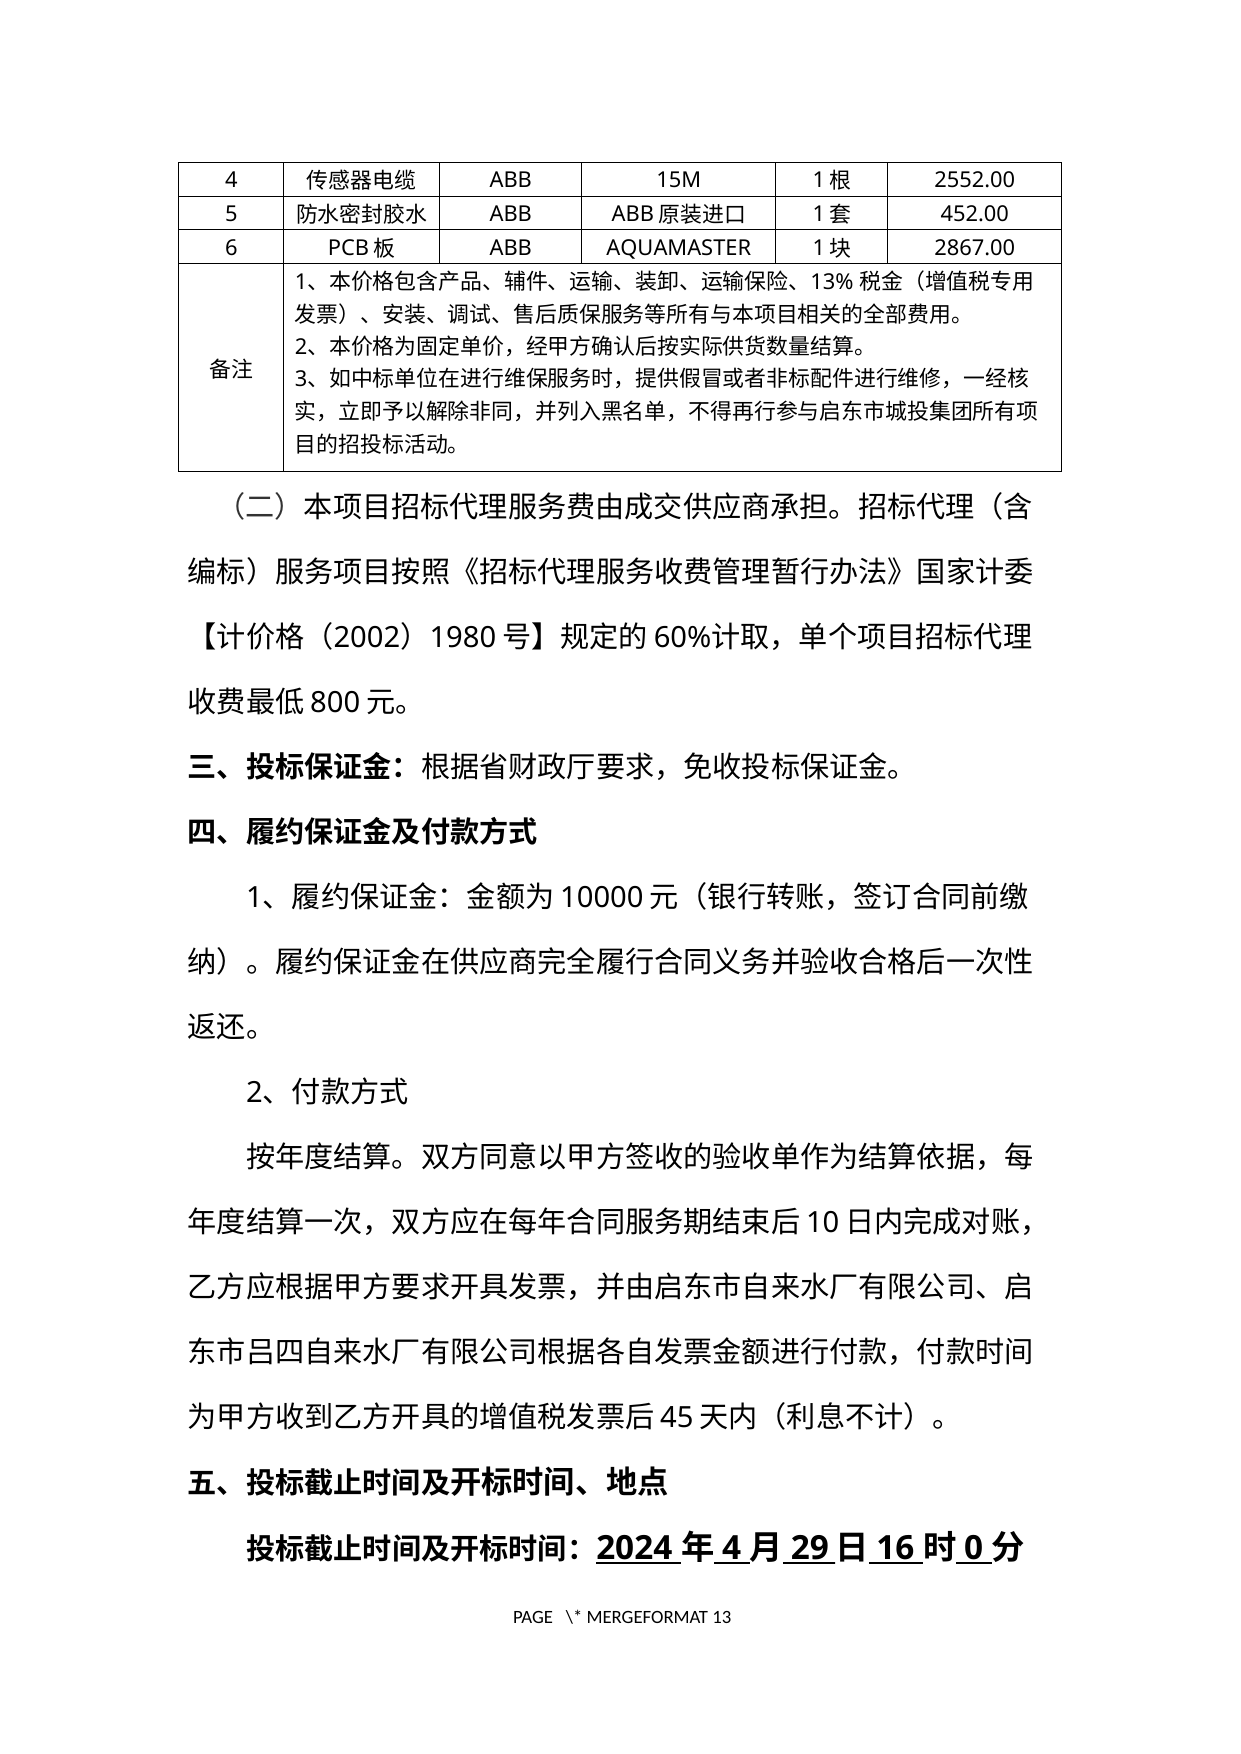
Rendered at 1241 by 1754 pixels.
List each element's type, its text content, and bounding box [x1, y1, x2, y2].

table_cell 1、本价格包含产品、辅件、运输、装卸、运输保险、13% 税金（增值税专用发票）、安装、调试、售后质保服务等所有与本项目相关的全部费用。 2、本价格为固定单价，经甲方确认后按实际供货数量结算。 3、如中标单位在进行维保服务时，提供假冒或者非标配件进行维修，一经核实，立即予以解除非同，并列入黑名单，不得再行参与启东市城投集团所有项目的招投标活动。 [284, 264, 1061, 471]
table_cell 防水密封胶水 [284, 197, 439, 229]
table_cell 4 [179, 163, 283, 196]
table_cell 备注 [179, 264, 283, 471]
table_cell PCB板 [284, 230, 439, 263]
table_cell 1根 [776, 163, 887, 196]
text （二）本项目招标代理服务费由成交供应商承担。招标代理（含编标）服务项目按照《招标代理服务收费管理暂行办法》国家计委【计价格（2002）1980号】规定的60%计取，单个项目招标代理收费最低800元。 [187, 472, 1053, 732]
table_cell 2552.00 [888, 163, 1061, 196]
table_cell 452.00 [888, 197, 1061, 229]
text 按年度结算。双方同意以甲方签收的验收单作为结算依据，每年度结算一次，双方应在每年合同服务期结束后10日内完成对账，乙方应根据甲方要求开具发票，并由启东市自来水厂有限公司、启东市吕四自来水厂有限公司根据各自发票金额进行付款，付款时间为甲方收到乙方开具的增值税发票后45天内（利息不计）。 [187, 1122, 1053, 1447]
text 2、付款方式 [187, 1057, 1053, 1122]
table_cell 15M [582, 163, 775, 196]
table_cell AQUAMASTER [582, 230, 775, 263]
table_cell ABB [440, 197, 581, 229]
table_cell ABB原装进口 [582, 197, 775, 229]
table_cell 1套 [776, 197, 887, 229]
table_cell 1块 [776, 230, 887, 263]
table_cell ABB [440, 163, 581, 196]
text 1、履约保证金：金额为10000元（银行转账，签订合同前缴纳）。履约保证金在供应商完全履行合同义务并验收合格后一次性返还。 [187, 862, 1053, 1057]
table_cell 2867.00 [888, 230, 1061, 263]
text 投标截止时间及开标时间：2024 年 4 月 29日 16 时 0 分 [187, 1512, 1053, 1577]
text 四、履约保证金及付款方式 [187, 797, 1053, 862]
text 三、投标保证金：根据省财政厅要求，免收投标保证金。 [187, 732, 1053, 797]
table_cell 6 [179, 230, 283, 263]
table_cell 传感器电缆 [284, 163, 439, 196]
table_cell ABB [440, 230, 581, 263]
text 五、投标截止时间及开标时间、地点 [187, 1447, 1053, 1512]
table_cell 5 [179, 197, 283, 229]
